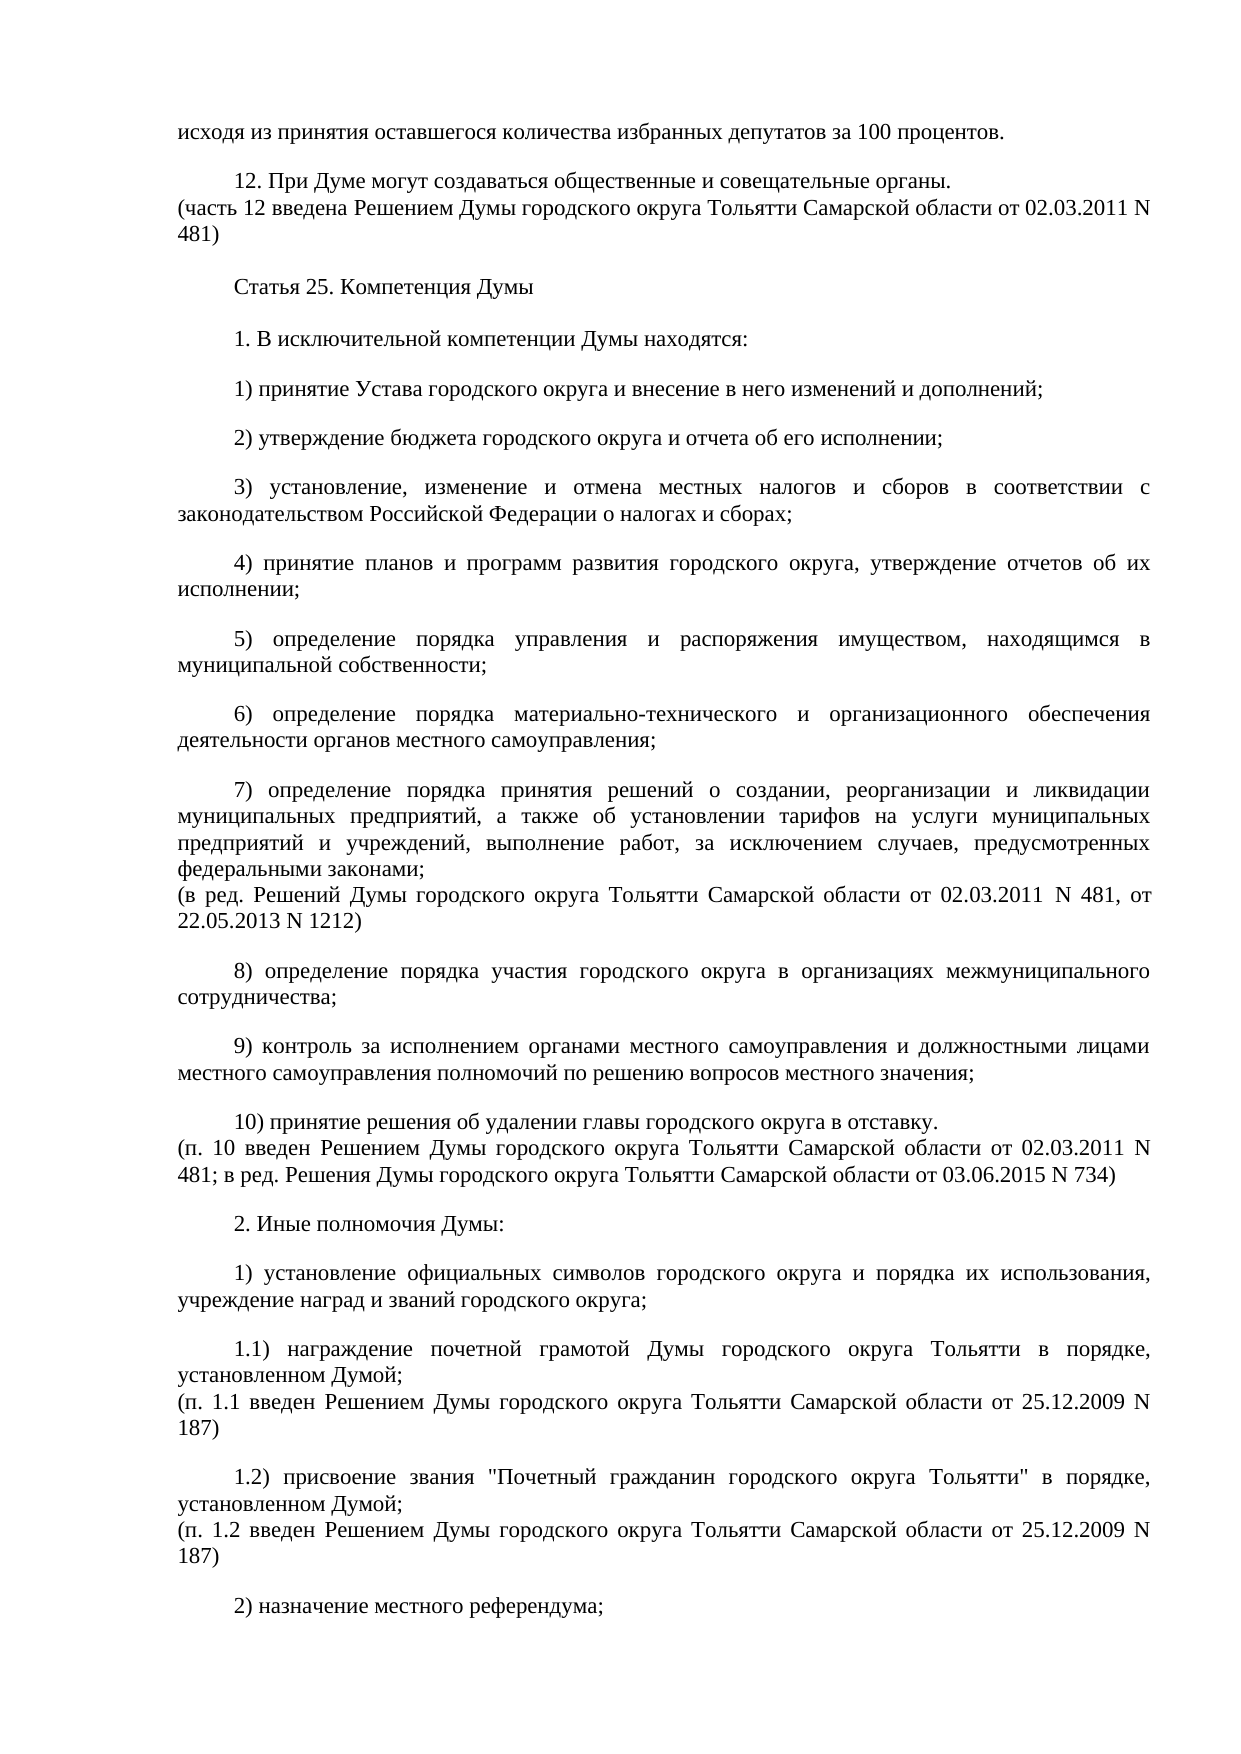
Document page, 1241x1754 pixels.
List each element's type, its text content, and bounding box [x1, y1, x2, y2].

text 1.1) награждение почетной грамотой Думы городского округа Тольятти в порядке, установленном Думой; [177, 1335, 1152, 1388]
text 12. При Думе могут создаваться общественные и совещательные органы. [177, 167, 1152, 194]
text 8) определение порядка участия городского округа в организациях межмуниципального сотрудничества; [177, 957, 1152, 1009]
text (п. 1.2 введен Решением Думы городского округа Тольятти Самарской области от 25.12.2009 N 187) [177, 1516, 1152, 1569]
text 1) принятие Устава городского округа и внесение в него изменений и дополнений; [177, 375, 1152, 401]
text 7) определение порядка принятия решений о создании, реорганизации и ликвидации муниципальных предприятий, а также об установлении тарифов на услуги муниципальных предприятий и учреждений, выполнение работ, за исключением случаев, предусмотренных федеральными законами; [177, 776, 1152, 881]
text 2. Иные полномочия Думы: [177, 1210, 1152, 1236]
text 4) принятие планов и программ развития городского округа, утверждение отчетов об их исполнении; [177, 549, 1152, 602]
text 1. В исключительной компетенции Думы находятся: [177, 326, 1152, 352]
text (часть 12 введена Решением Думы городского округа Тольятти Самарской области от 02.03.2011 N 481) [177, 194, 1152, 246]
text 1) установление официальных символов городского округа и порядка их использования, учреждение наград и званий городского округа; [177, 1259, 1152, 1312]
text 10) принятие решения об удалении главы городского округа в отставку. [177, 1108, 1152, 1134]
text 2) назначение местного референдума; [177, 1592, 1152, 1618]
text 3) установление, изменение и отмена местных налогов и сборов в соответствии с законодательством Российской Федерации о налогах и сборах; [177, 473, 1152, 526]
text Статья 25. Компетенция Думы [177, 273, 1152, 299]
text 9) контроль за исполнением органами местного самоуправления и должностными лицами местного самоуправления полномочий по решению вопросов местного значения; [177, 1032, 1152, 1085]
text 2) утверждение бюджета городского округа и отчета об его исполнении; [177, 424, 1152, 450]
text 1.2) присвоение звания "Почетный гражданин городского округа Тольятти" в порядке, установленном Думой; [177, 1463, 1152, 1516]
text 5) определение порядка управления и распоряжения имуществом, находящимся в муниципальной собственности; [177, 624, 1152, 677]
text (п. 1.1 введен Решением Думы городского округа Тольятти Самарской области от 25.12.2009 N 187) [177, 1388, 1152, 1440]
text (п. 10 введен Решением Думы городского округа Тольятти Самарской области от 02.03.2011 N 481; в ред. Решения Думы городского округа Тольятти Самарской области от 03.06.2015 N 734) [177, 1134, 1152, 1187]
text 6) определение порядка материально-технического и организационного обеспечения деятельности органов местного самоуправления; [177, 700, 1152, 753]
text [177, 118, 1152, 144]
text (в ред. Решений Думы городского округа Тольятти Самарской области от 02.03.2011 N 481, от 22.05.2013 N 1212) [177, 881, 1152, 934]
